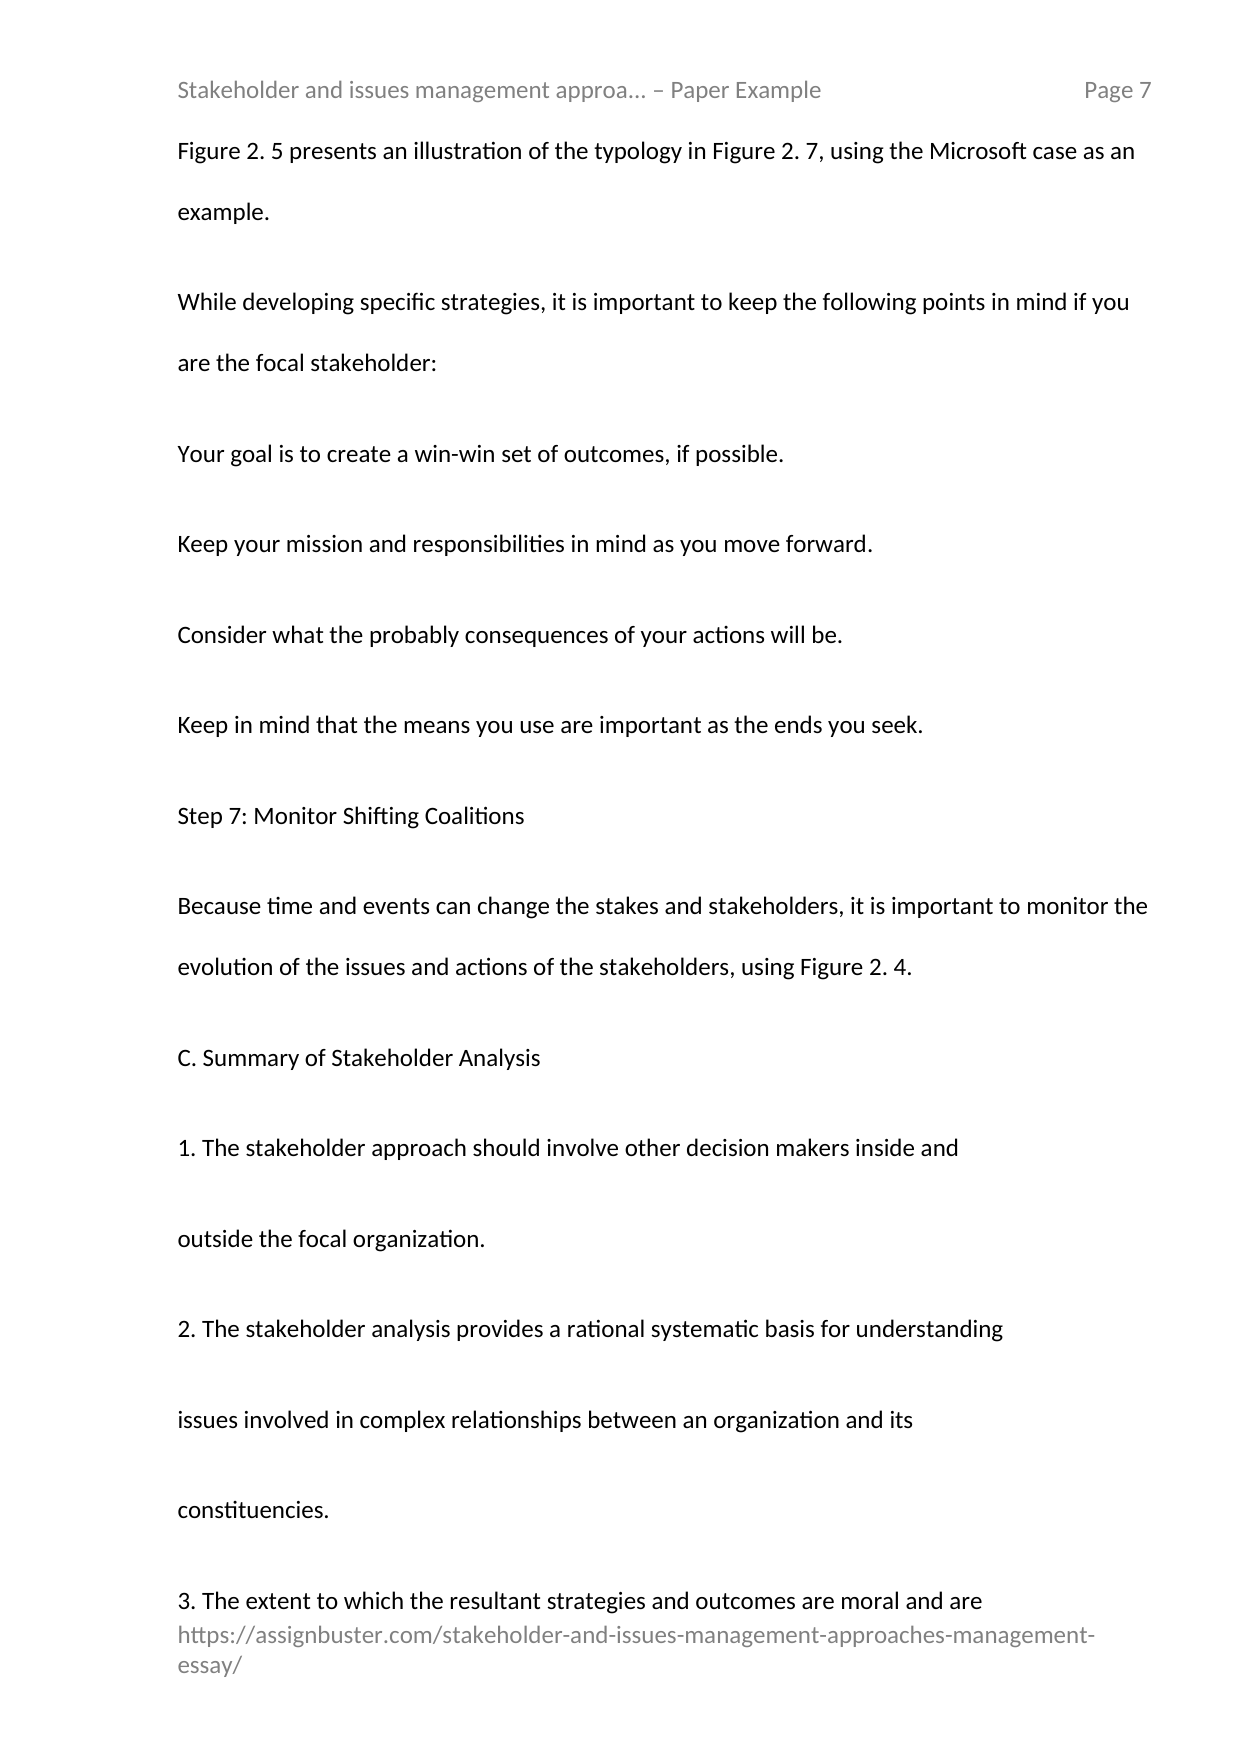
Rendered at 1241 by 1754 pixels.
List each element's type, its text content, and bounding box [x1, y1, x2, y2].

text Keep your mission and responsibilities in mind as you move forward. [177, 528, 1152, 559]
text Because time and events can change the stakes and stakeholders, it is important to monitor the evolution of the issues and actions of the stakeholders, using Figure 2. 4. [177, 891, 1152, 982]
text outside the focal organization. [177, 1223, 1152, 1254]
text 2. The stakeholder analysis provides a rational systematic basis for understanding [177, 1314, 1152, 1344]
text Consider what the probably consequences of your actions will be. [177, 619, 1152, 649]
text Step 7: Monitor Shifting Coalitions [177, 800, 1152, 831]
text While developing specific strategies, it is important to keep the following points in mind if you are the focal stakeholder: [177, 286, 1152, 378]
text 1. The stakeholder approach should involve other decision makers inside and [177, 1133, 1152, 1163]
text constituencies. [177, 1495, 1152, 1525]
text Keep in mind that the means you use are important as the ends you seek. [177, 709, 1152, 740]
text issues involved in complex relationships between an organization and its [177, 1404, 1152, 1435]
text C. Summary of Stakeholder Analysis [177, 1042, 1152, 1073]
text Your goal is to create a win-win set of outcomes, if possible. [177, 438, 1152, 468]
text 3. The extent to which the resultant strategies and outcomes are moral and are [177, 1585, 1152, 1616]
text Figure 2. 5 presents an illustration of the typology in Figure 2. 7, using the Microsoft case as an example. [177, 135, 1152, 226]
